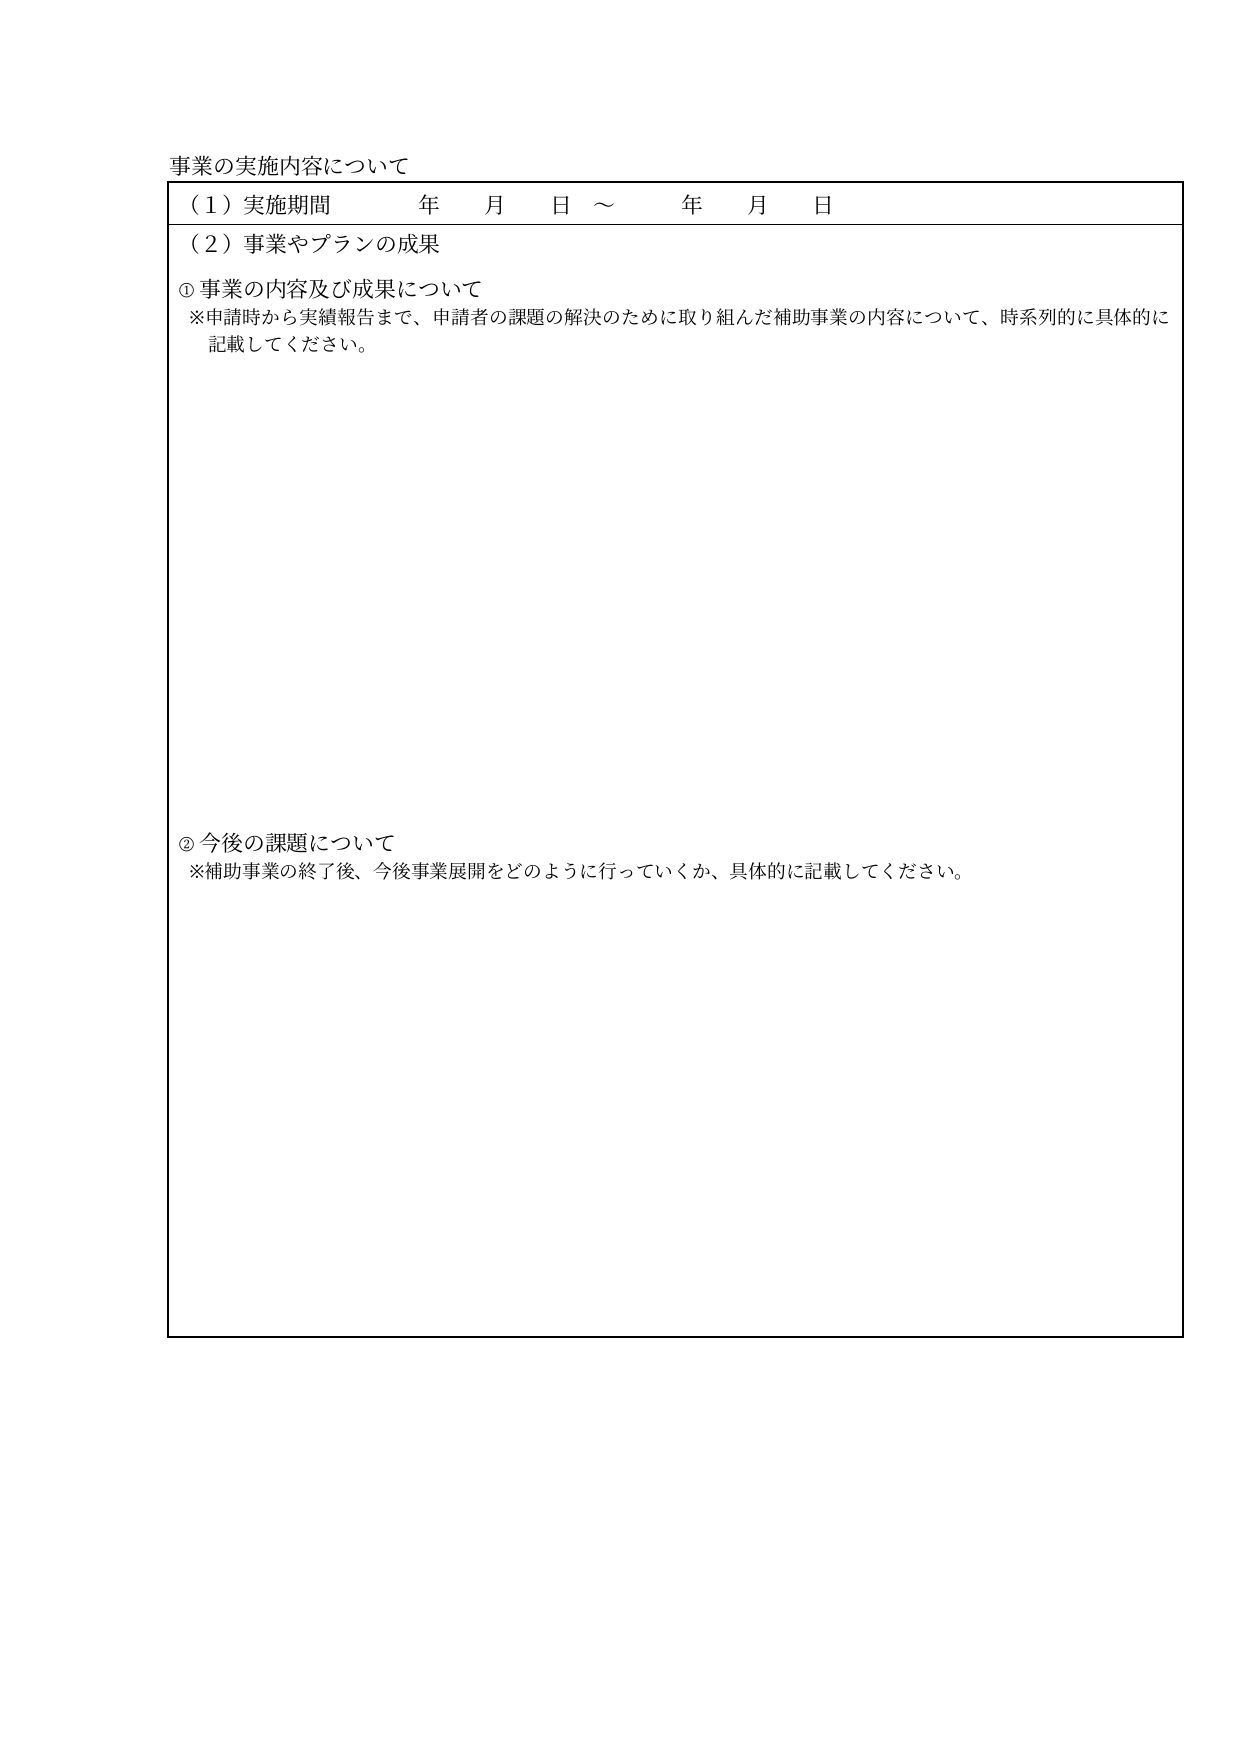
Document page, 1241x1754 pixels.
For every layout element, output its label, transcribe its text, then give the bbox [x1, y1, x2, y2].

table_header （１）実施期間 年 月 日 ～ 年 月 日 [169, 183, 1182, 224]
table_cell （２）事業やプランの成果 ①事業の内容及び成果について ※申請時から実績報告まで、申請者の課題の解決のために取り組んだ補助事業の内容について、時系列的に具体的に記載してください。 ②今後の課題について ※補助事業の終了後、今後事業展開をどのように行っていくか、具体的に記載してください。 [169, 225, 1182, 1336]
text 事業の実施内容について [148, 148, 1092, 181]
